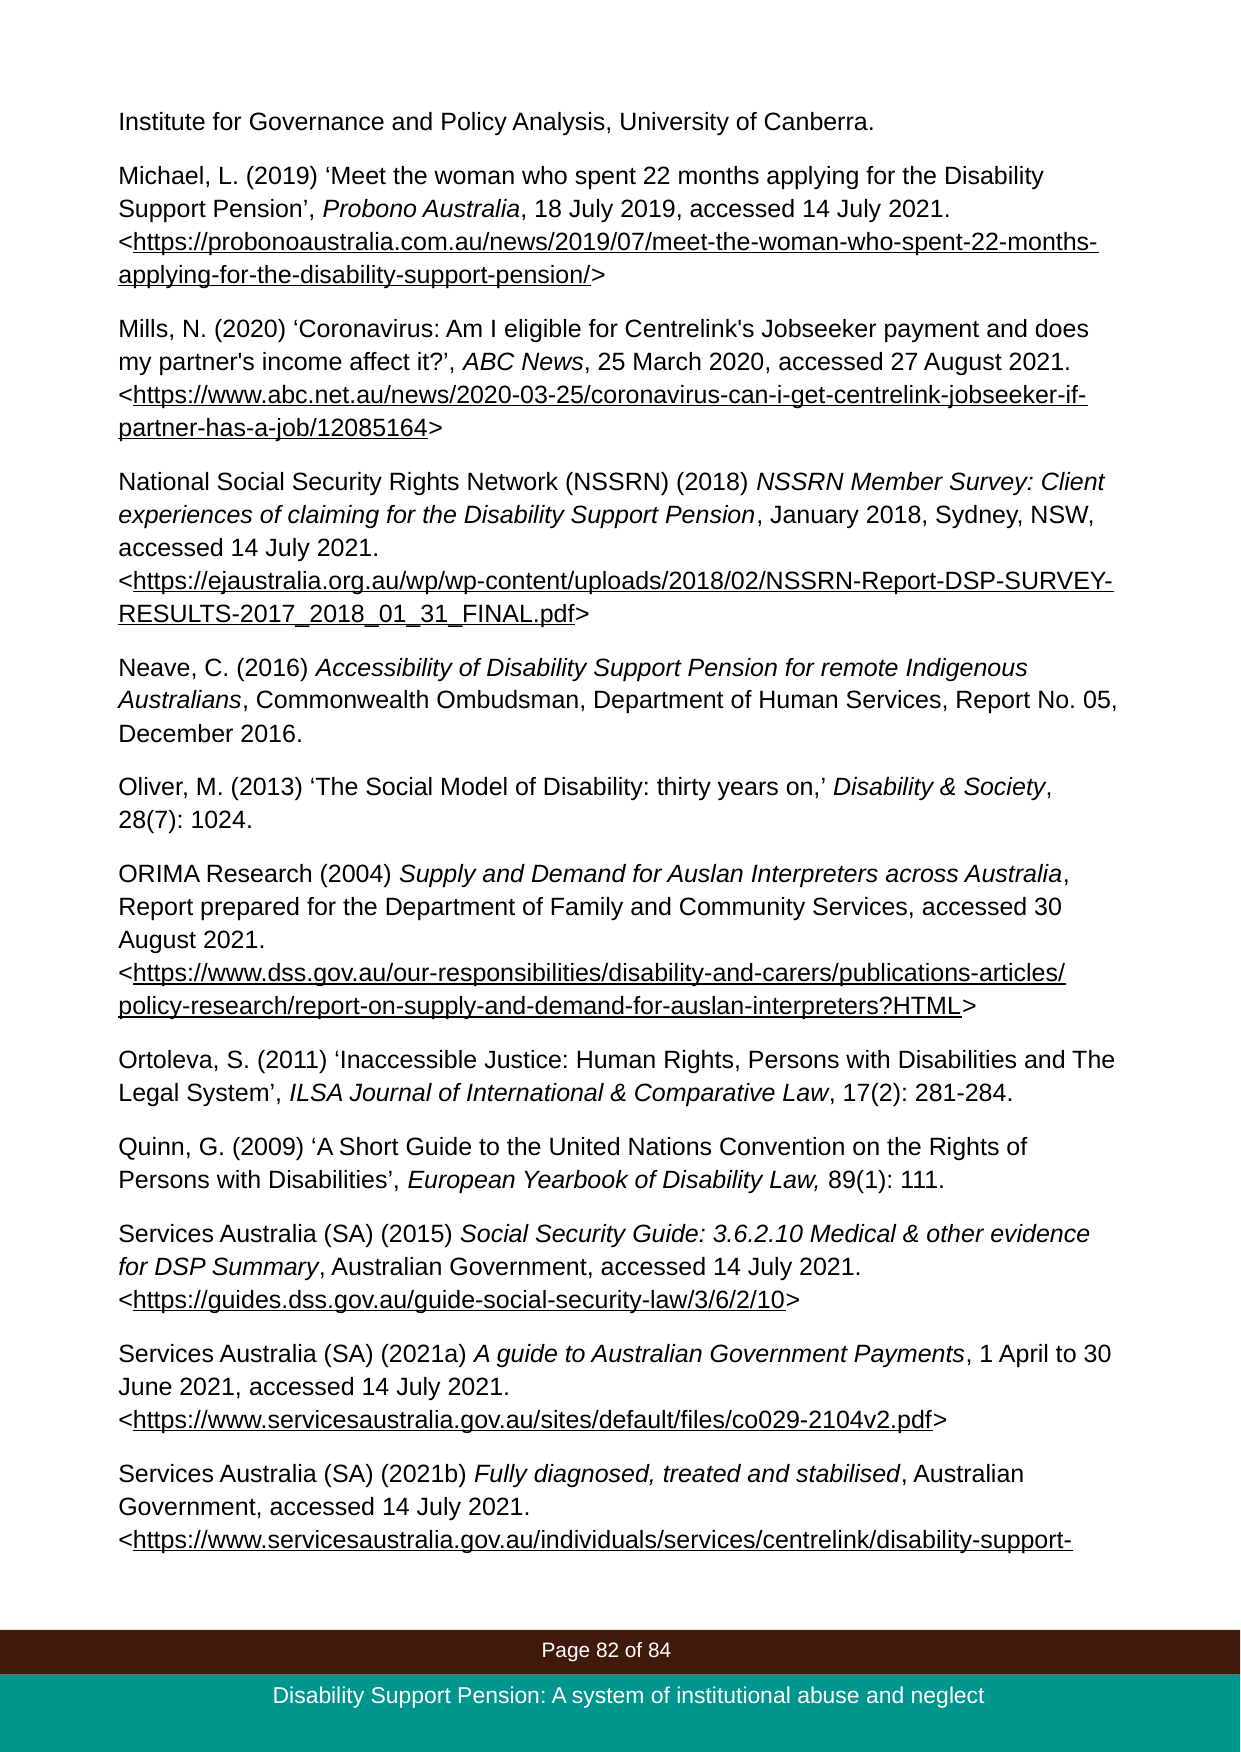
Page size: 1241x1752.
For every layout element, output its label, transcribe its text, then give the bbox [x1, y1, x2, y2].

text Oliver, M. (2013) ‘The Social Model of Disability: thirty years on,’ Disability & Society, 28(7): 1024. [118, 772, 1122, 834]
text Ortoleva, S. (2011) ‘Inaccessible Justice: Human Rights, Persons with Disabilities and The Legal System’, ILSA Journal of International & Comparative Law, 17(2): 281-284. [118, 1045, 1122, 1107]
text Services Australia (SA) (2021a) A guide to Australian Government Payments, 1 April to 30 June 2021, accessed 14 July 2021. <https://www.servicesaustralia.gov.au/sites/default/files/co029-2104v2.pdf> [118, 1339, 1122, 1434]
text Services Australia (SA) (2015) Social Security Guide: 3.6.2.10 Medical & other evidence for DSP Summary, Australian Government, accessed 14 July 2021. <https://guides.dss.gov.au/guide-social-security-law/3/6/2/10> [118, 1219, 1122, 1314]
text Neave, C. (2016) Accessibility of Disability Support Pension for remote Indigenous Australians, Commonwealth Ombudsman, Department of Human Services, Report No. 05, December 2016. [118, 652, 1122, 747]
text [118, 1459, 1122, 1553]
text ORIMA Research (2004) Supply and Demand for Auslan Interpreters across Australia, Report prepared for the Department of Family and Community Services, accessed 30 August 2021. <https://www.dss.gov.au/our-responsibilities/disability-and-carers/publications-articles/policy-research/report-on-supply-and-demand-for-auslan-interpreters?HTML> [118, 859, 1122, 1020]
text Mills, N. (2020) ‘Coronavirus: Am I eligible for Centrelink's Jobseeker payment and does my partner's income affect it?’, ABC News, 25 March 2020, accessed 27 August 2021. <https://www.abc.net.au/news/2020-03-25/coronavirus-can-i-get-centrelink-jobseeker-if-partner-has-a-job/12085164> [118, 314, 1122, 441]
text National Social Security Rights Network (NSSRN) (2018) NSSRN Member Survey: Client experiences of claiming for the Disability Support Pension, January 2018, Sydney, NSW, accessed 14 July 2021. <https://ejaustralia.org.au/wp/wp-content/uploads/2018/02/NSSRN-Report-DSP-SURVEY-RESULTS-2017_2018_01_31_FINAL.pdf> [118, 467, 1122, 627]
text Michael, L. (2019) ‘Meet the woman who spent 22 months applying for the Disability Support Pension’, Probono Australia, 18 July 2019, accessed 14 July 2021. <https://probonoaustralia.com.au/news/2019/07/meet-the-woman-who-spent-22-months-applying-for-the-disability-support-pension/> [118, 161, 1122, 288]
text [118, 107, 1122, 136]
text Quinn, G. (2009) ‘A Short Guide to the United Nations Convention on the Rights of Persons with Disabilities’, European Yearbook of Disability Law, 89(1): 111. [118, 1132, 1122, 1194]
